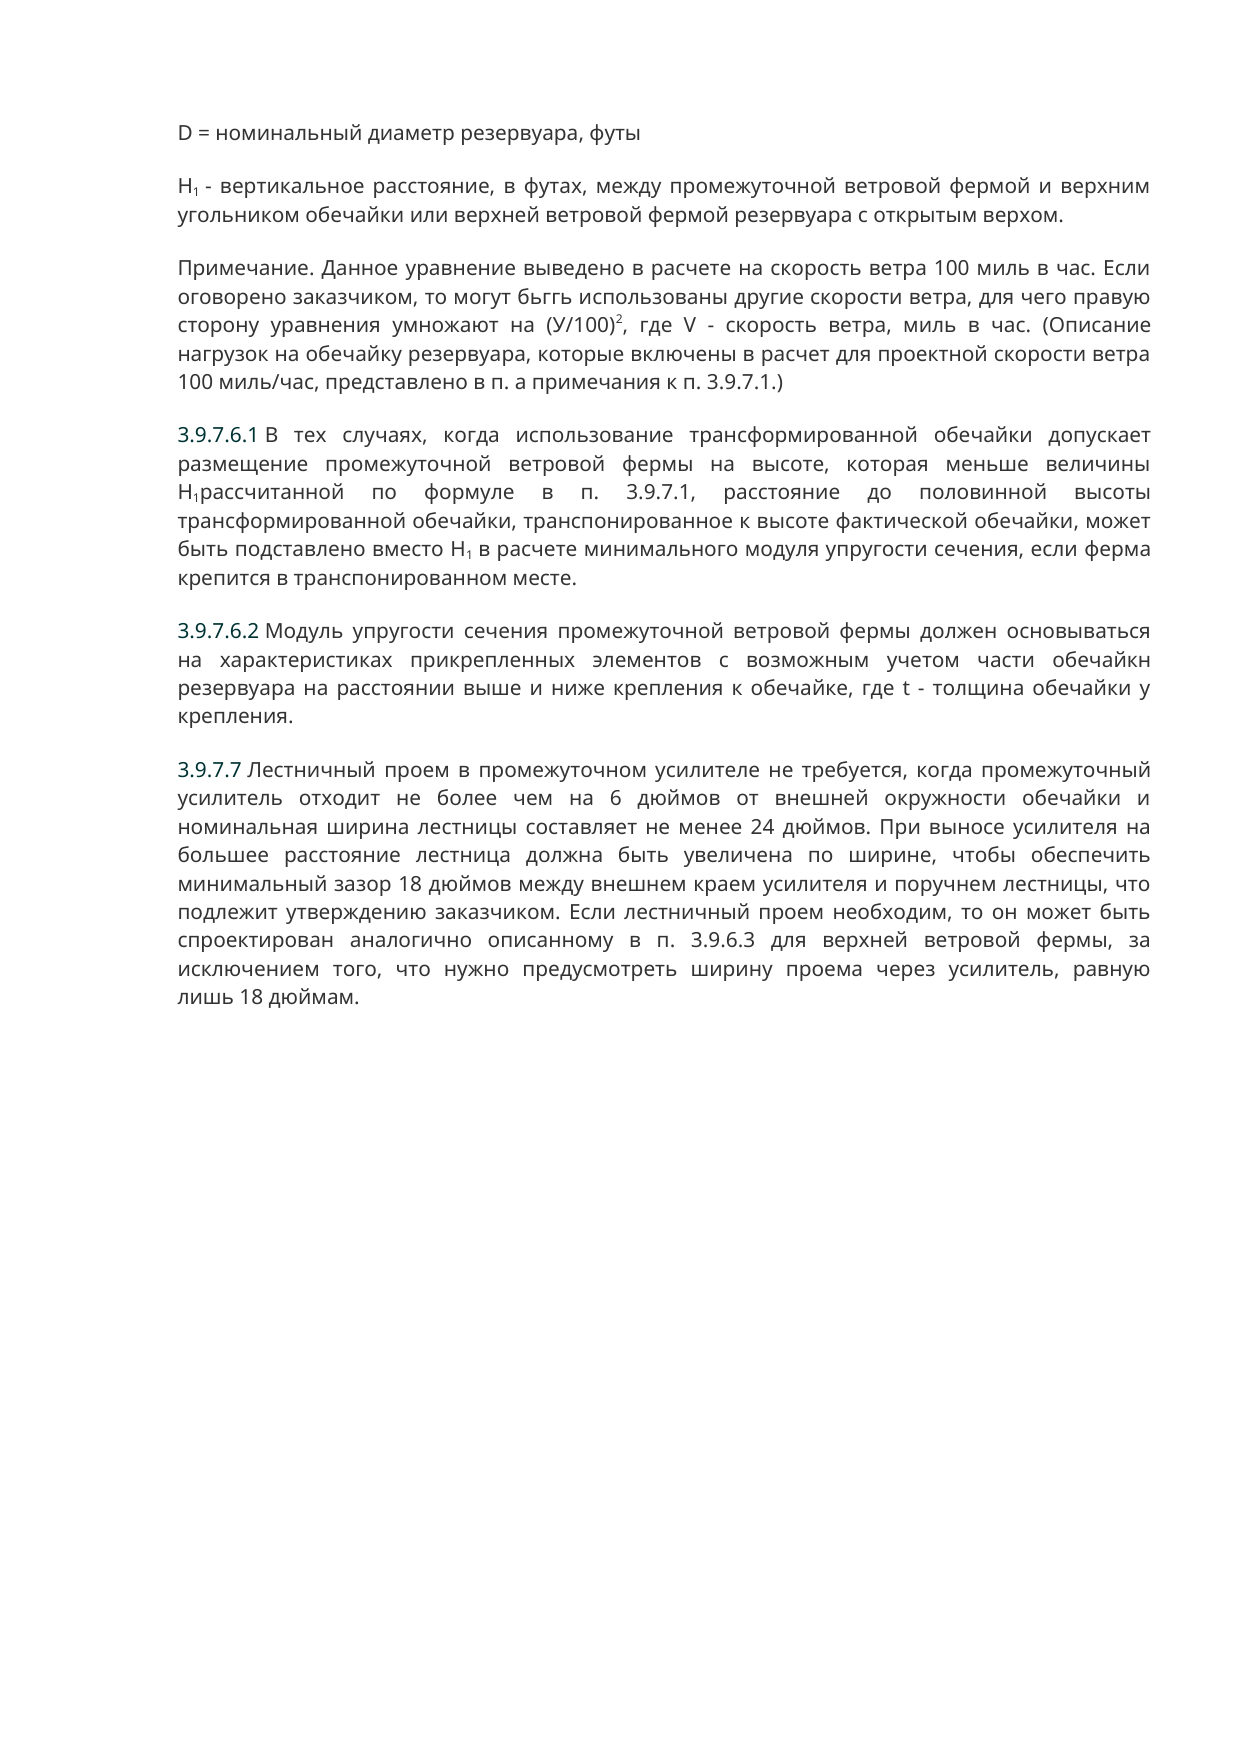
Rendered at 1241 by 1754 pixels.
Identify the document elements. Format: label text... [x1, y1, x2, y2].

text 3.9.7.7 Лестничный проем в промежуточном усилителе не требуется, когда промежуточный усилитель отходит не более чем на 6 дюймов от внешней окружности обечайки и номинальная ширина лестницы составляет не менее 24 дюймов. При выносе усилителя на большее расстояние лестница должна быть увеличена по ширине, чтобы обеспечить минимальный зазор 18 дюймов между внешнем краем усилителя и поручнем лестницы, что подлежит утверждению заказчиком. Если лестничный проем необходим, то он может быть спроектирован аналогично описанному в п. 3.9.6.3 для верхней ветровой фермы, за исключением того, что нужно предусмотреть ширину проема через усилитель, равную лишь 18 дюймам. [177, 755, 1152, 1011]
text Н1 - вертикальное расстояние, в футах, между промежуточной ветровой фермой и верхним угольником обечайки или верхней ветровой фермой резервуара с открытым верхом. [177, 172, 1152, 228]
text 3.9.7.6.2 Модуль упругости сечения промежуточной ветровой фермы должен основываться на характеристиках прикрепленных элементов с возможным учетом части обечайкн резервуара на расстоянии выше и ниже крепления к обечайке, где t - толщина обечайки у крепления. [177, 616, 1152, 730]
text Примечание. Данное уравнение выведено в расчете на скорость ветра 100 миль в час. Если оговорено заказчиком, то могут бьггь использованы другие скорости ветра, для чего правую сторону уравнения умножают на (У/100)2, где V - скорость ветра, миль в час. (Описание нагрузок на обечайку резервуара, которые включены в расчет для проектной скорости ветра 100 миль/час, представлено в п. а примечания к п. 3.9.7.1.) [177, 253, 1152, 396]
text D = номинальный диаметр резервуара, футы [177, 118, 1152, 147]
text 3.9.7.6.1 В тех случаях, когда использование трансформированной обечайки допускает размещение промежуточной ветровой фермы на высоте, которая меньше величины Н1рассчитанной по формуле в п. 3.9.7.1, расстояние до половинной высоты трансформированной обечайки, транспонированное к высоте фактической обечайки, может быть подставлено вместо Н1 в расчете минимального модуля упругости сечения, если ферма крепится в транспонированном месте. [177, 421, 1152, 591]
